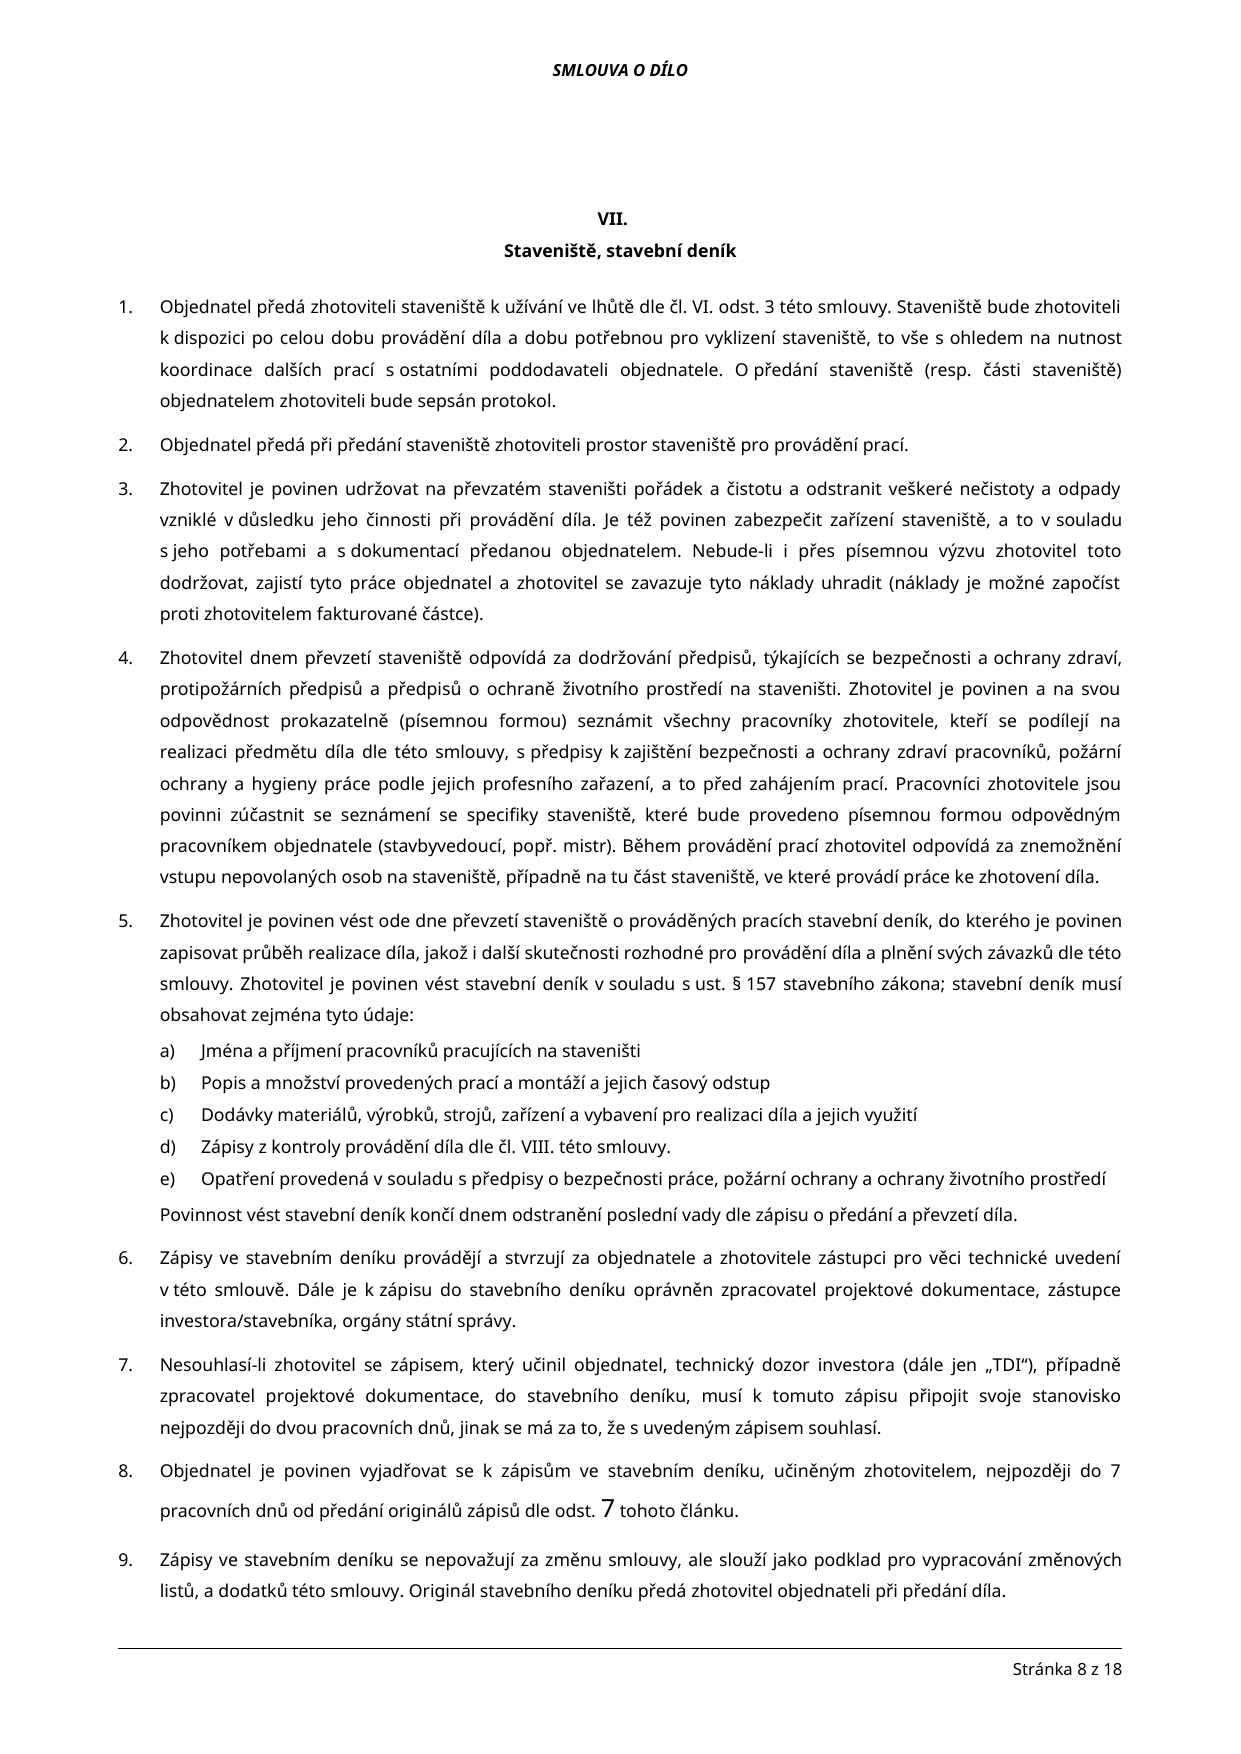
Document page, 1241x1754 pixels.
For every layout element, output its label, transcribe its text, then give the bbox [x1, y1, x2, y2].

text Nesouhlasí-li zhotovitel se zápisem, který učinil objednatel, technický dozor investora (dále jen „TDI“), případně zpracovatel projektové dokumentace, do stavebního deníku, musí k tomuto zápisu připojit svoje stanovisko nejpozději do dvou pracovních dnů, jinak se má za to, že s uvedeným zápisem souhlasí. [118, 1352, 1122, 1439]
text Objednatel předá zhotoviteli staveniště k užívání ve lhůtě dle čl. VI. odst. 3 této smlouvy. Staveniště bude zhotoviteli k dispozici po celou dobu provádění díla a dobu potřebnou pro vyklizení staveniště, to vše s ohledem na nutnost koordinace dalších prací s ostatními poddodavateli objednatele. O předání staveniště (resp. části staveniště) objednatelem zhotoviteli bude sepsán protokol. [118, 294, 1122, 413]
text Zápisy ve stavebním deníku provádějí a stvrzují za objednatele a zhotovitele zástupci pro věci technické uvedení v této smlouvě. Dále je k zápisu do stavebního deníku oprávněn zpracovatel projektové dokumentace, zástupce investora/stavebníka, orgány státní správy. [118, 1246, 1122, 1333]
text Opatření provedená v souladu s předpisy o bezpečnosti práce, požární ochrany a ochrany životního prostředí [159, 1166, 1122, 1190]
text Zhotovitel dnem převzetí staveniště odpovídá za dodržování předpisů, týkajících se bezpečnosti a ochrany zdraví, protipožárních předpisů a předpisů o ochraně životního prostředí na staveništi. Zhotovitel je povinen a na svou odpovědnost prokazatelně (písemnou formou) seznámit všechny pracovníky zhotovitele, kteří se podílejí na realizaci předmětu díla dle této smlouvy, s předpisy k zajištění bezpečnosti a ochrany zdraví pracovníků, požární ochrany a hygieny práce podle jejich profesního zařazení, a to před zahájením prací. Pracovníci zhotovitele jsou povinni zúčastnit se seznámení se specifiky staveniště, které bude provedeno písemnou formou odpovědným pracovníkem objednatele (stavbyvedoucí, popř. mistr). Během provádění prací zhotovitel odpovídá za znemožnění vstupu nepovolaných osob na staveniště, případně na tu část staveniště, ve které provádí práce ke zhotovení díla. [118, 646, 1122, 889]
text Povinnost vést stavební deník končí dnem odstranění poslední vady dle zápisu o předání a převzetí díla. [159, 1202, 1122, 1226]
text Objednatel předá při předání staveniště zhotoviteli prostor staveniště pro provádění prací. [118, 432, 1122, 457]
text Zápisy ve stavebním deníku se nepovažují za změnu smlouvy, ale slouží jako podklad pro vypracování změnových listů, a dodatků této smlouvy. Originál stavebního deníku předá zhotovitel objednateli při předání díla. [118, 1547, 1122, 1603]
text Zhotovitel je povinen udržovat na převzatém staveništi pořádek a čistotu a odstranit veškeré nečistoty a odpady vzniklé v důsledku jeho činnosti při provádění díla. Je též povinen zabezpečit zařízení staveniště, a to v souladu s jeho potřebami a s dokumentací předanou objednatelem. Nebude-li i přes písemnou výzvu zhotovitel toto dodržovat, zajistí tyto práce objednatel a zhotovitel se zavazuje tyto náklady uhradit (náklady je možné započíst proti zhotovitelem fakturované částce). [118, 476, 1122, 626]
text Staveniště, stavební deník [118, 238, 1122, 262]
text Popis a množství provedených prací a montáží a jejich časový odstup [159, 1070, 1122, 1094]
text Jména a příjmení pracovníků pracujících na staveništi [159, 1038, 1122, 1063]
text Zhotovitel je povinen vést ode dne převzetí staveniště o prováděných pracích stavební deník, do kterého je povinen zapisovat průběh realizace díla, jakož i další skutečnosti rozhodné pro provádění díla a plnění svých závazků dle této smlouvy. Zhotovitel je povinen vést stavební deník v souladu s ust. § 157 stavebního zákona; stavební deník musí obsahovat zejména tyto údaje: [118, 909, 1122, 1027]
text Dodávky materiálů, výrobků, strojů, zařízení a vybavení pro realizaci díla a jejich využití [159, 1102, 1122, 1126]
